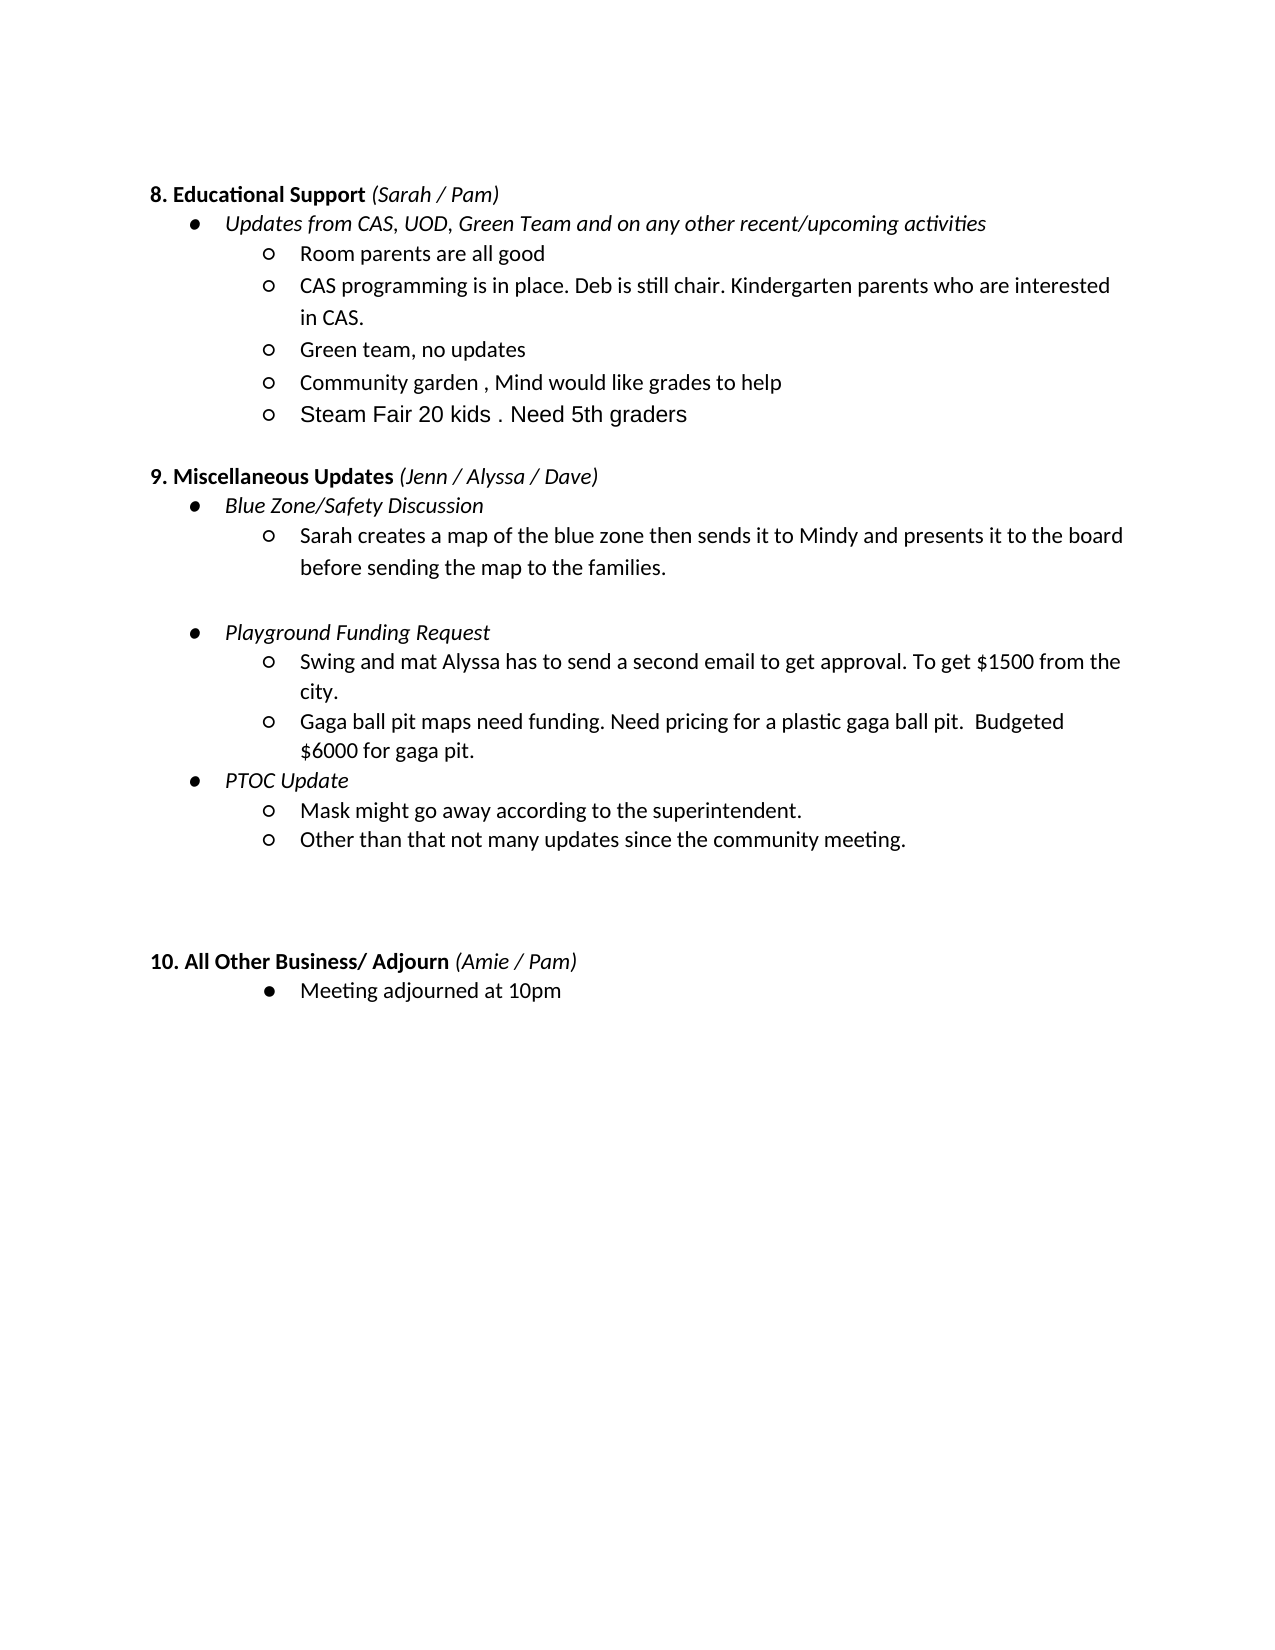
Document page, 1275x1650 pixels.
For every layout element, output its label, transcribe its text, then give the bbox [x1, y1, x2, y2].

subtitle 9. Miscellaneous Updates (Jenn / Alyssa / Dave) [150, 462, 1125, 490]
list Room parents are all good [262, 239, 1125, 267]
list CAS programming is in place. Deb is still chair. Kindergarten parents who are interested in CAS. [262, 271, 1125, 331]
list Swing and mat Alyssa has to send a second email to get approval. To get $1500 from the city. [262, 647, 1125, 705]
list Community garden , Mind would like grades to help [262, 368, 1125, 396]
list Mask might go away according to the superintendent. [262, 796, 1125, 824]
subtitle 10. All Other Business/ Adjourn (Amie / Pam) [150, 947, 1125, 975]
list Green team, no updates [262, 336, 1125, 364]
list Other than that not many updates since the community meeting. [262, 826, 1125, 854]
list Sarah creates a map of the blue zone then sends it to Mindy and presents it to the board before sending the map to the families. [262, 521, 1125, 581]
subtitle Blue Zone/Safety Discussion [187, 492, 1125, 519]
list PTOC Update [187, 766, 1125, 794]
subtitle 8. Educational Support (Sarah / Pam) [150, 180, 1125, 208]
list Meeting adjourned at 10pm [262, 977, 1125, 1004]
subtitle Updates from CAS, UOD, Green Team and on any other recent/upcoming activities [187, 209, 1125, 237]
list Gaga ball pit maps need funding. Need pricing for a plastic gaga ball pit. Budgeted $6000 for gaga pit. [262, 707, 1125, 764]
list Playground Funding Request [187, 618, 1125, 646]
list Steam Fair 20 kids . Need 5th graders [262, 400, 1125, 428]
